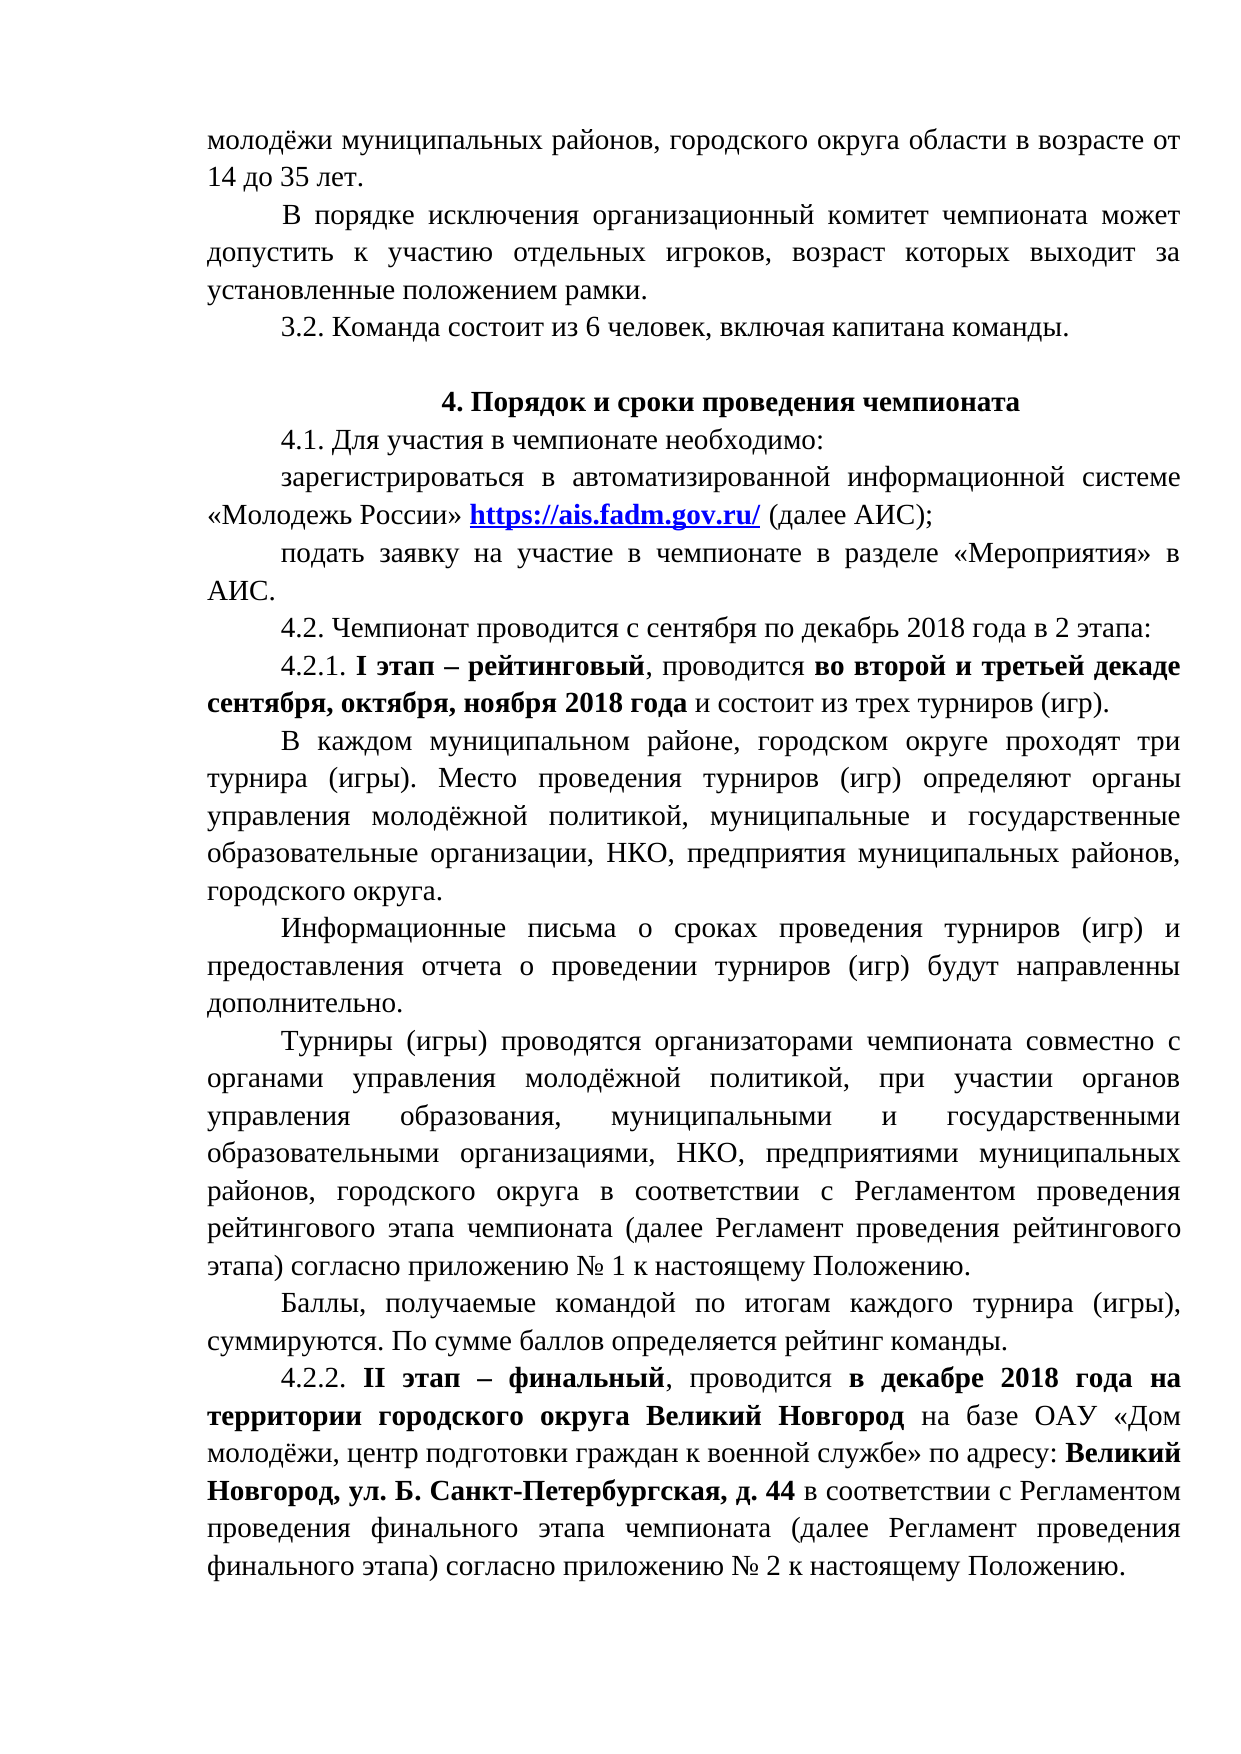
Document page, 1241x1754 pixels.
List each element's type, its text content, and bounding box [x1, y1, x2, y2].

text В порядке исключения организационный комитет чемпионата может допустить к участию отдельных игроков, возраст которых выходит за установленные положением рамки. [207, 193, 1181, 306]
text 4.2.2. II этап – финальный, проводится в декабре 2018 года на территории городского округа Великий Новгород на базе ОАУ «Дом молодёжи, центр подготовки граждан к военной службе» по адресу: Великий Новгород, ул. Б. Санкт-Петербургская, д. 44 в соответствии с Регламентом проведения финального этапа чемпионата (далее Регламент проведения финального этапа) согласно приложению № 2 к настоящему Положению. [207, 1356, 1181, 1581]
text 4.2. Чемпионат проводится с сентября по декабрь 2018 года в 2 этапа: [207, 606, 1181, 644]
text 3.2. Команда состоит из 6 человек, включая капитана команды. [207, 306, 1181, 343]
text 4.1. Для участия в чемпионате необходимо: [207, 418, 1181, 456]
text зарегистрироваться в автоматизированной информационной системе «Молодежь России» https://ais.fadm.gov.ru/ (далее АИС); [207, 456, 1181, 531]
text 4. Порядок и сроки проведения чемпионата [207, 381, 1181, 418]
text 4.2.1. I этап – рейтинговый, проводится во второй и третьей декаде сентября, октября, ноября 2018 года и состоит из трех турниров (игр). [207, 644, 1181, 719]
text подать заявку на участие в чемпионате в разделе «Мероприятия» в АИС. [207, 531, 1181, 606]
text В каждом муниципальном районе, городском округе проходят три турнира (игры). Место проведения турниров (игр) определяют органы управления молодёжной политикой, муниципальные и государственные образовательные организации, НКО, предприятия муниципальных районов, городского округа. [207, 719, 1181, 906]
text Турниры (игры) проводятся организаторами чемпионата совместно с органами управления молодёжной политикой, при участии органов управления образования, муниципальными и государственными образовательными организациями, НКО, предприятиями муниципальных районов, городского округа в соответствии с Регламентом проведения рейтингового этапа чемпионата (далее Регламент проведения рейтингового этапа) согласно приложению № 1 к настоящему Положению. [207, 1019, 1181, 1281]
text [207, 118, 1181, 193]
text Информационные письма о сроках проведения турниров (игр) и предоставления отчета о проведении турниров (игр) будут направленны дополнительно. [207, 906, 1181, 1019]
text Баллы, получаемые командой по итогам каждого турнира (игры), суммируются. По сумме баллов определяется рейтинг команды. [207, 1281, 1181, 1356]
